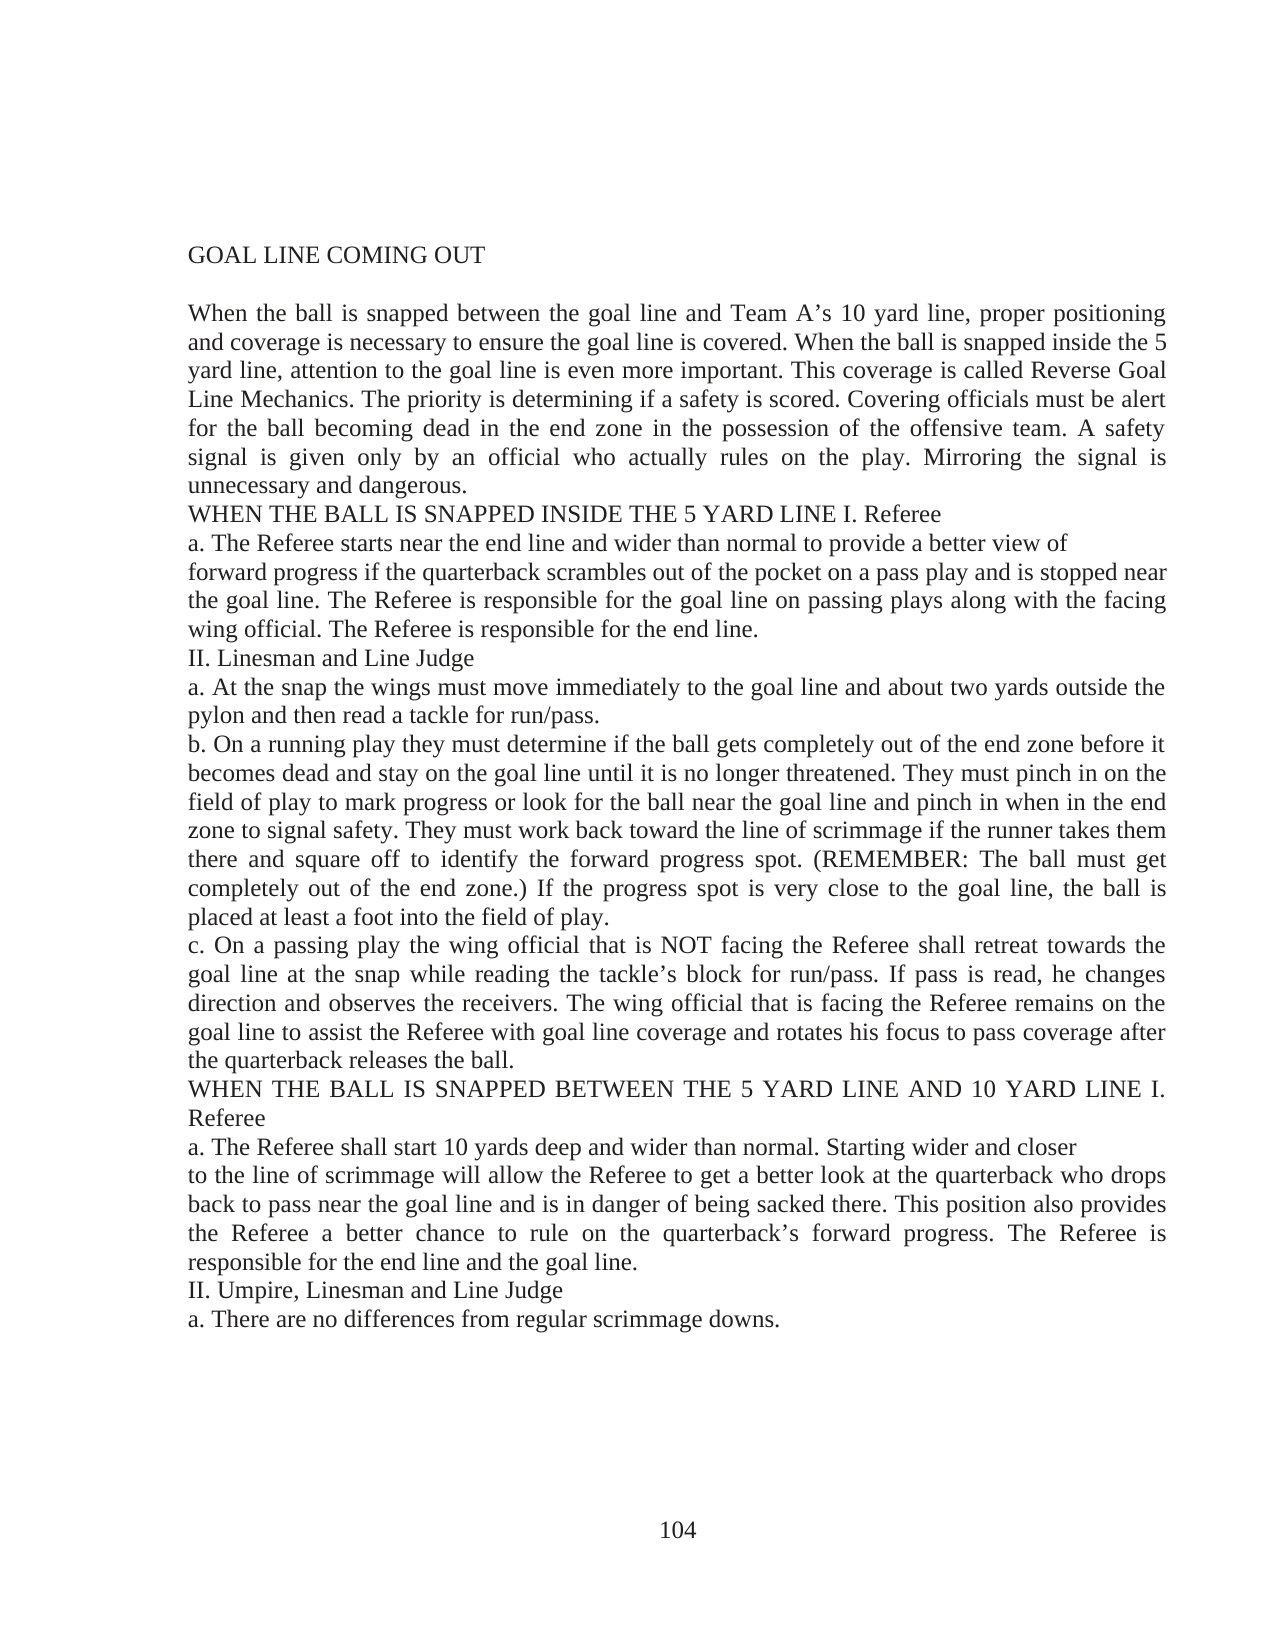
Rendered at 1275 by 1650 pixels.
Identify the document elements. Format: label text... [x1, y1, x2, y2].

text II. Umpire, Linesman and Line Judge [188, 1275, 1167, 1304]
text to the line of scrimmage will allow the Referee to get a better look at the quarterback who drops back to pass near the goal line and is in danger of being sacked there. This position also provides the Referee a better chance to rule on the quarterback’s forward progress. The Referee is responsible for the end line and the goal line. [188, 1160, 1167, 1275]
text WHEN THE BALL IS SNAPPED BETWEEN THE 5 YARD LINE AND 10 YARD LINE I. Referee [188, 1074, 1167, 1132]
text a. The Referee starts near the end line and wider than normal to provide a better view of [188, 528, 1167, 557]
text a. At the snap the wings must move immediately to the goal line and about two yards outside the pylon and then read a tackle for run/pass. [188, 672, 1167, 729]
text WHEN THE BALL IS SNAPPED INSIDE THE 5 YARD LINE I. Referee [188, 499, 1167, 528]
text c. On a passing play the wing official that is NOT facing the Referee shall retreat towards the goal line at the snap while reading the tackle’s block for run/pass. If pass is read, he changes direction and observes the receivers. The wing official that is facing the Referee remains on the goal line to assist the Referee with goal line coverage and rotates his focus to pass coverage after the quarterback releases the ball. [188, 930, 1167, 1074]
text a. There are no differences from regular scrimmage downs. [188, 1304, 1167, 1333]
text GOAL LINE COMING OUT [188, 240, 1167, 269]
text When the ball is snapped between the goal line and Team A’s 10 yard line, proper positioning and coverage is necessary to ensure the goal line is covered. When the ball is snapped inside the 5 yard line, attention to the goal line is even more important. This coverage is called Reverse Goal Line Mechanics. The priority is determining if a safety is scored. Covering officials must be alert for the ball becoming dead in the end zone in the possession of the offensive team. A safety signal is given only by an official who actually rules on the play. Mirroring the signal is unnecessary and dangerous. [188, 298, 1167, 499]
text a. The Referee shall start 10 yards deep and wider than normal. Starting wider and closer [188, 1132, 1167, 1160]
text II. Linesman and Line Judge [188, 643, 1167, 672]
text b. On a running play they must determine if the ball gets completely out of the end zone before it becomes dead and stay on the goal line until it is no longer threatened. They must pinch in on the field of play to mark progress or look for the ball near the goal line and pinch in when in the end zone to signal safety. They must work back toward the line of scrimmage if the runner takes them there and square off to identify the forward progress spot. (REMEMBER: The ball must get completely out of the end zone.) If the progress spot is very close to the goal line, the ball is placed at least a foot into the field of play. [188, 729, 1167, 930]
text forward progress if the quarterback scrambles out of the pocket on a pass play and is stopped near the goal line. The Referee is responsible for the goal line on passing plays along with the facing wing official. The Referee is responsible for the end line. [188, 557, 1167, 643]
